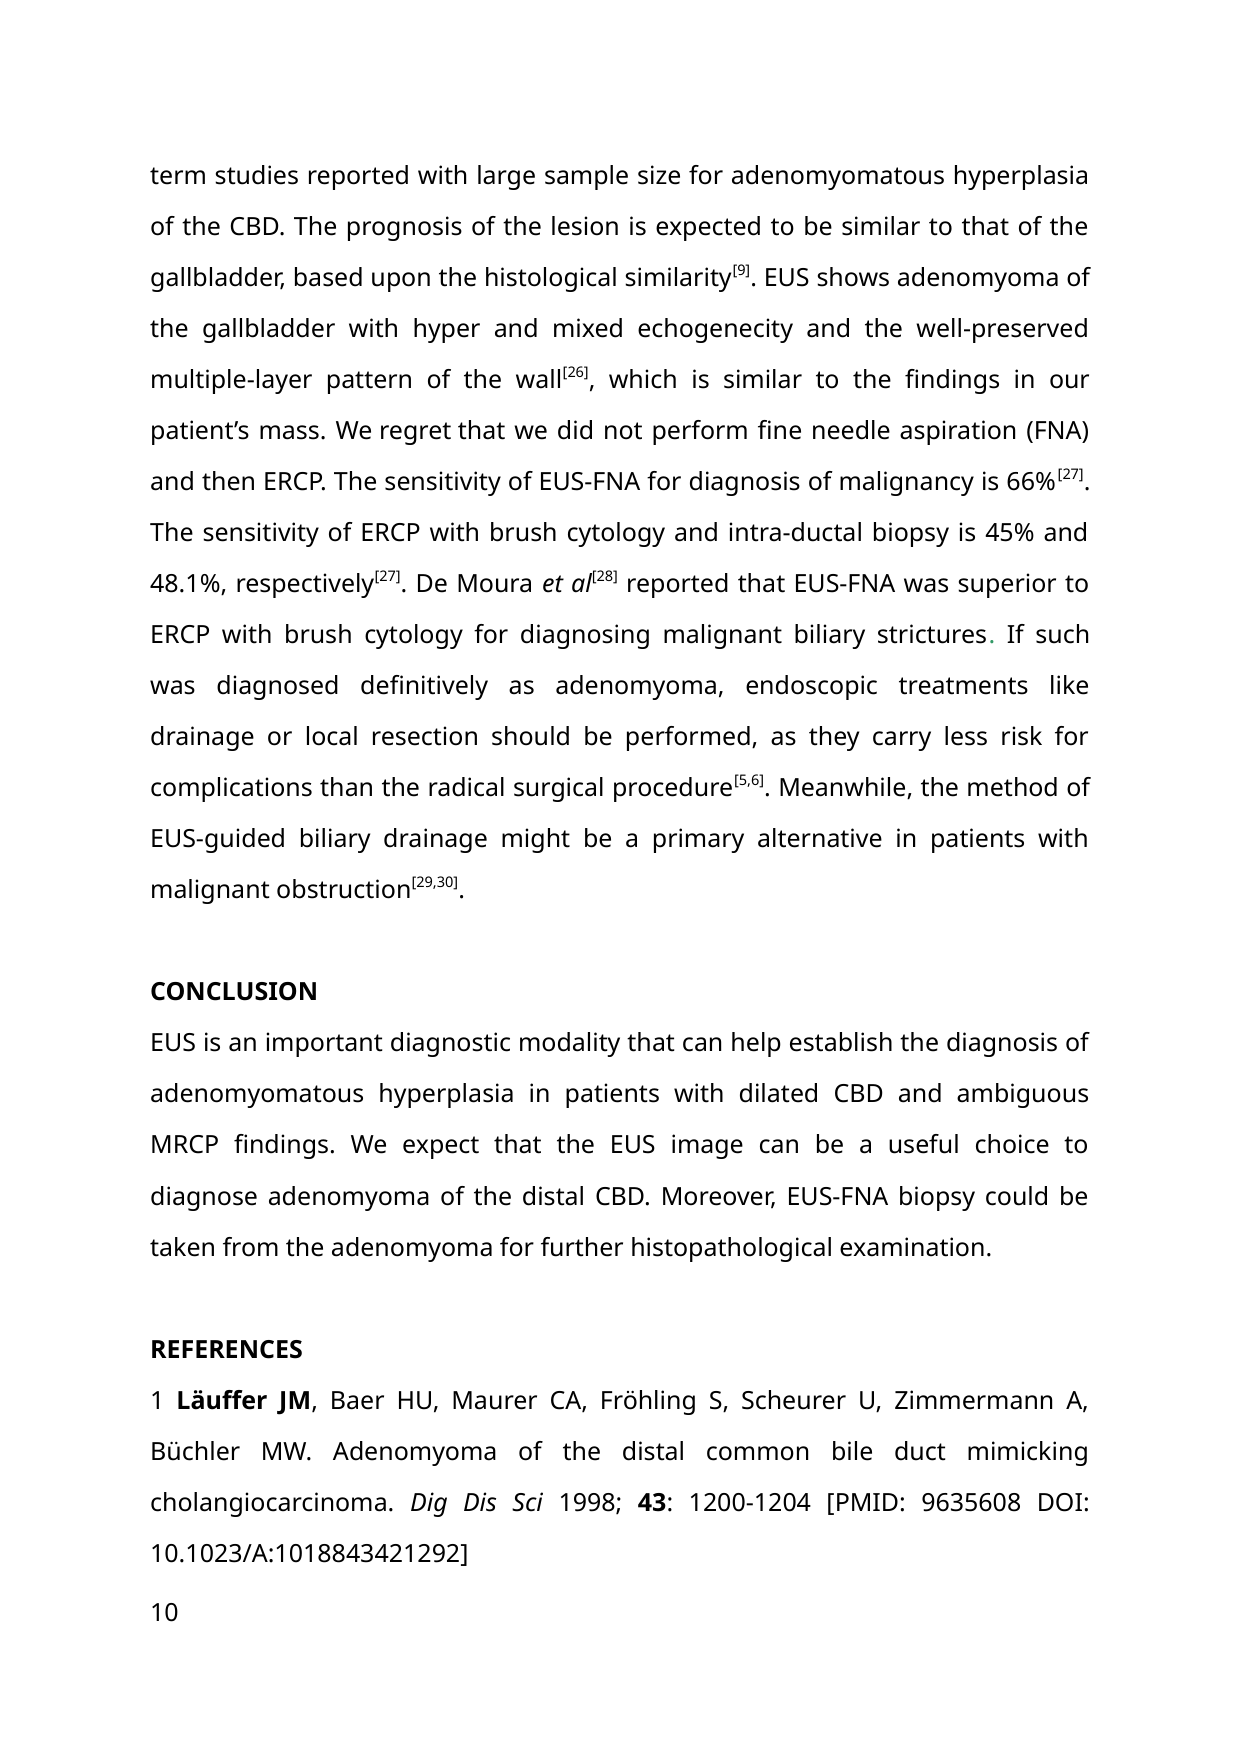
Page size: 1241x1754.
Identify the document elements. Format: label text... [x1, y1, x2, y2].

text CONCLUSION [150, 974, 1090, 1008]
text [150, 157, 1090, 906]
text EUS is an important diagnostic modality that can help establish the diagnosis of adenomyomatous hyperplasia in patients with dilated CBD and ambiguous MRCP findings. We expect that the EUS image can be a useful choice to diagnose adenomyoma of the distal CBD. Moreover, EUS-FNA biopsy could be taken from the adenomyoma for further histopathological examination. [150, 1025, 1090, 1263]
text 1 Läuffer JM, Baer HU, Maurer CA, Fröhling S, Scheurer U, Zimmermann A, Büchler MW. Adenomyoma of the distal common bile duct mimicking cholangiocarcinoma. Dig Dis Sci 1998; 43: 1200-1204 [PMID: 9635608 DOI: 10.1023/A:1018843421292] [150, 1382, 1090, 1569]
text REFERENCES [150, 1331, 1090, 1365]
